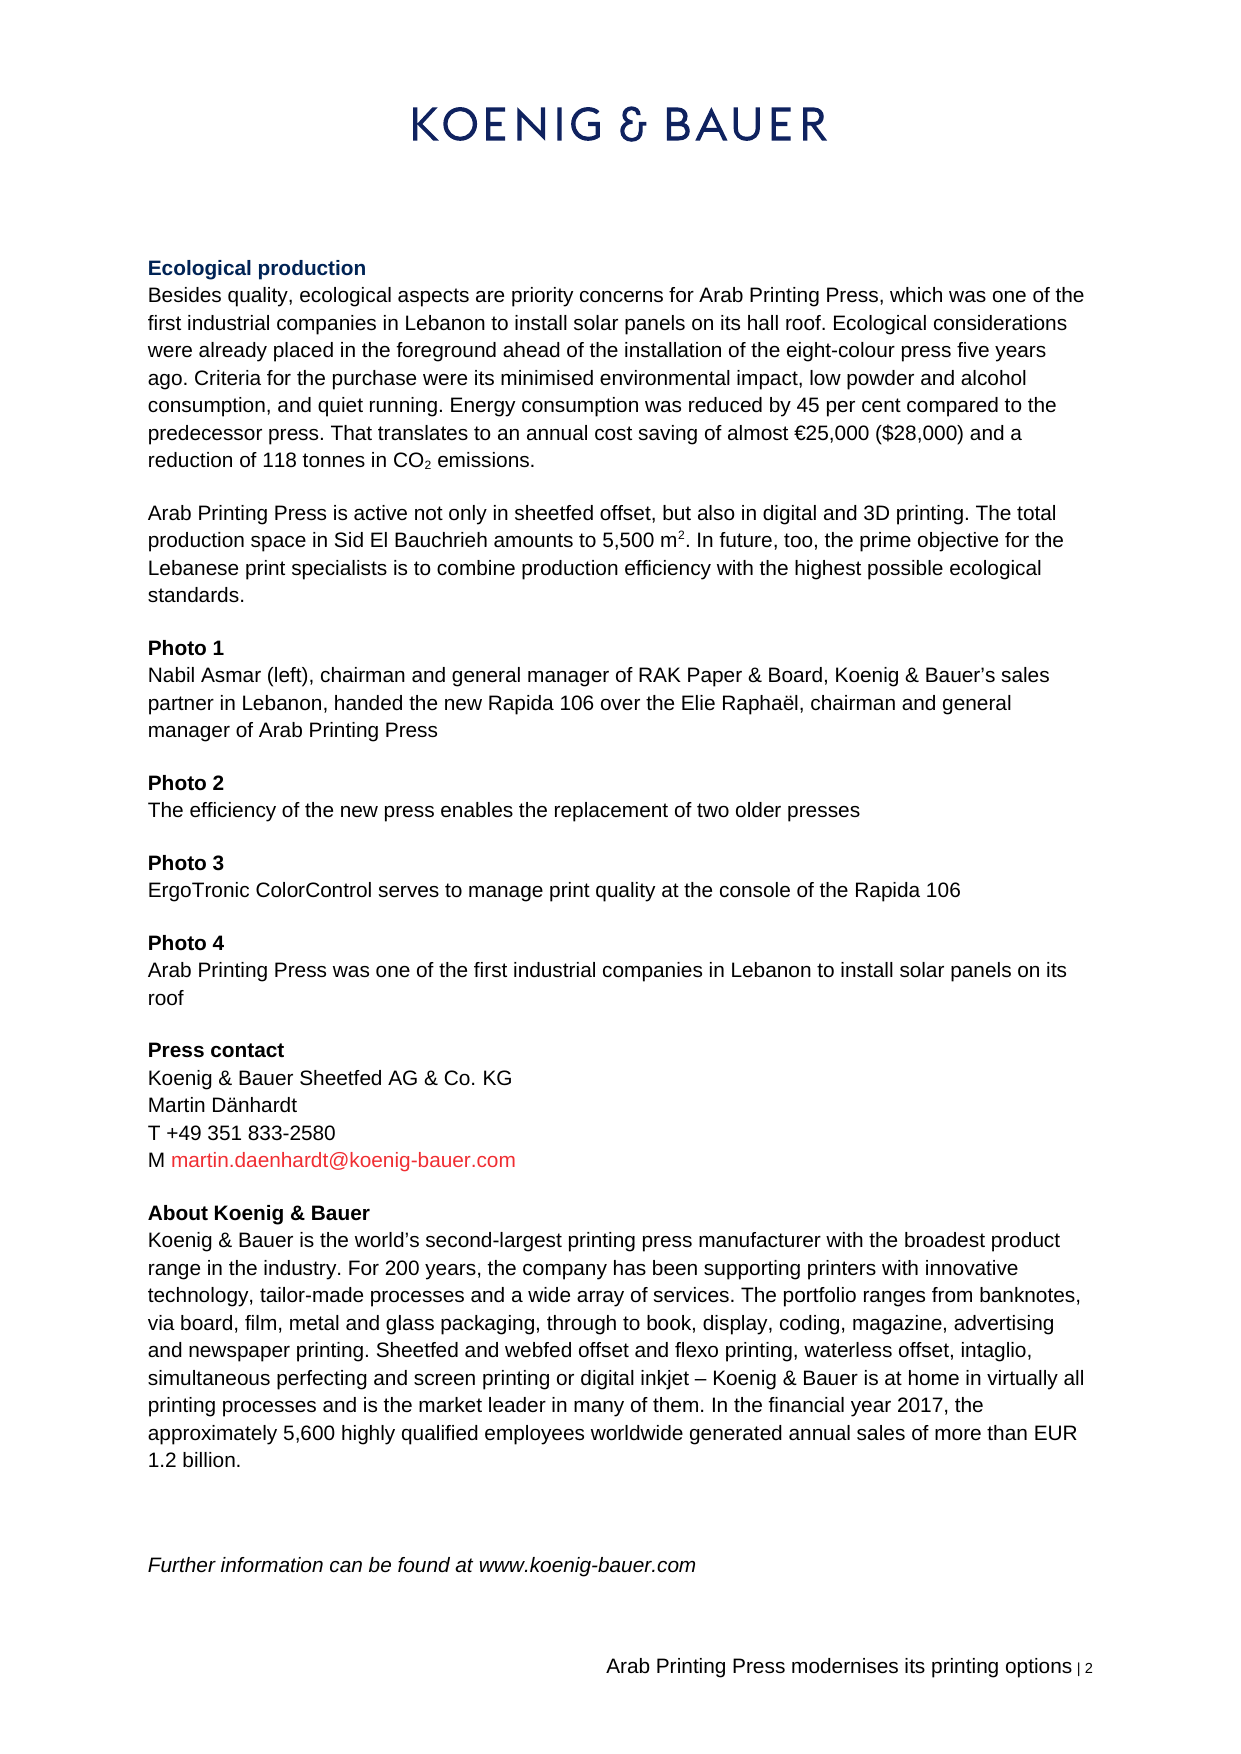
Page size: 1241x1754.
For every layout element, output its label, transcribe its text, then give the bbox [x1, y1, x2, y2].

subtitle Photo 4 [148, 931, 1092, 954]
subtitle Photo 1 [148, 636, 1092, 659]
text Further information can be found at www.koenig-bauer.com [148, 1553, 1092, 1577]
text Koenig & Bauer is the world’s second-largest printing press manufacturer with the broadest product range in the industry. For 200 years, the company has been supporting printers with innovative technology, tailor-made processes and a wide array of services. The portfolio ranges from banknotes, via board, film, metal and glass packaging, through to book, display, coding, magazine, advertising and newspaper printing. Sheetfed and webfed offset and flexo printing, waterless offset, intaglio, simultaneous perfecting and screen printing or digital inkjet – Koenig & Bauer is at home in virtually all printing processes and is the market leader in many of them. In the financial year 2017, the approximately 5,600 highly qualified employees worldwide generated annual sales of more than EUR 1.2 billion. [148, 1228, 1092, 1472]
text Press contact Koenig & Bauer Sheetfed AG & Co. KG Martin Dänhardt T +49 351 833-2580 M martin.daenhardt@koenig-bauer.com [148, 1038, 1092, 1172]
text Arab Printing Press is active not only in sheetfed offset, but also in digital and 3D printing. The total production space in Sid El Bauchrieh amounts to 5,500 m2. In future, too, the prime objective for the Lebanese print specialists is to combine production efficiency with the highest possible ecological standards. [148, 501, 1092, 607]
subtitle Photo 3 [148, 851, 1092, 874]
text Nabil Asmar (left), chairman and general manager of RAK Paper & Board, Koenig & Bauer’s sales partner in Lebanon, handed the new Rapida 106 over the Elie Raphaël, chairman and general manager of Arab Printing Press [148, 663, 1092, 742]
subtitle About Koenig & Bauer [148, 1201, 1092, 1224]
text The efficiency of the new press enables the replacement of two older presses [148, 798, 1092, 822]
text Besides quality, ecological aspects are priority concerns for Arab Printing Press, which was one of the first industrial companies in Lebanon to install solar panels on its hall roof. Ecological considerations were already placed in the foreground ahead of the installation of the eight-colour press five years ago. Criteria for the purchase were its minimised environmental impact, low powder and alcohol consumption, and quiet running. Energy consumption was reduced by 45 per cent compared to the predecessor press. That translates to an annual cost saving of almost €25,000 ($28,000) and a reduction of 118 tonnes in CO2 emissions. [148, 283, 1092, 472]
text ErgoTronic ColorControl serves to manage print quality at the console of the Rapida 106 [148, 878, 1092, 902]
text Arab Printing Press was one of the first industrial companies in Lebanon to install solar panels on its roof [148, 958, 1092, 1009]
subtitle Photo 2 [148, 771, 1092, 794]
subtitle Ecological production [148, 256, 1092, 279]
